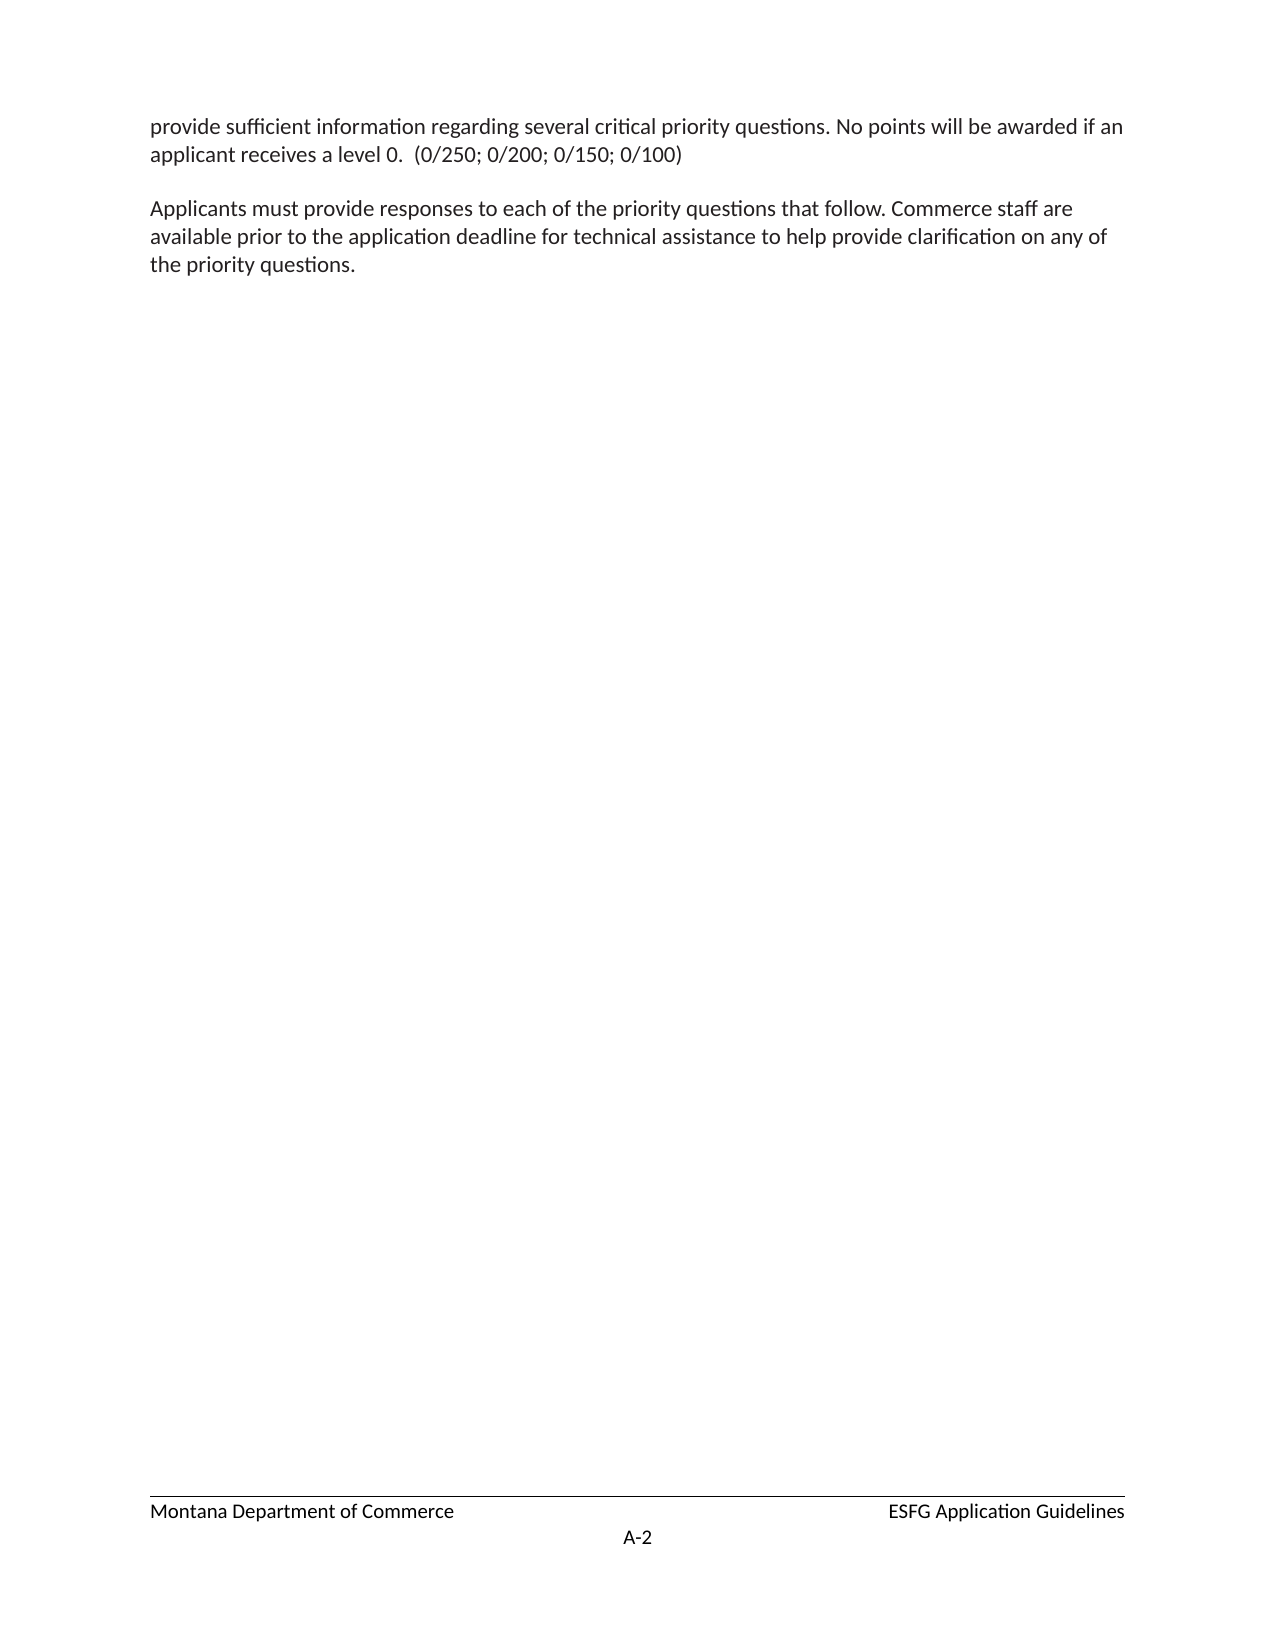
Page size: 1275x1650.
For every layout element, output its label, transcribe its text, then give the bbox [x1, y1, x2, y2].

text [150, 112, 1125, 168]
text Applicants must provide responses to each of the priority questions that follow. Commerce staff are available prior to the application deadline for technical assistance to help provide clarification on any of the priority questions. [150, 194, 1125, 278]
